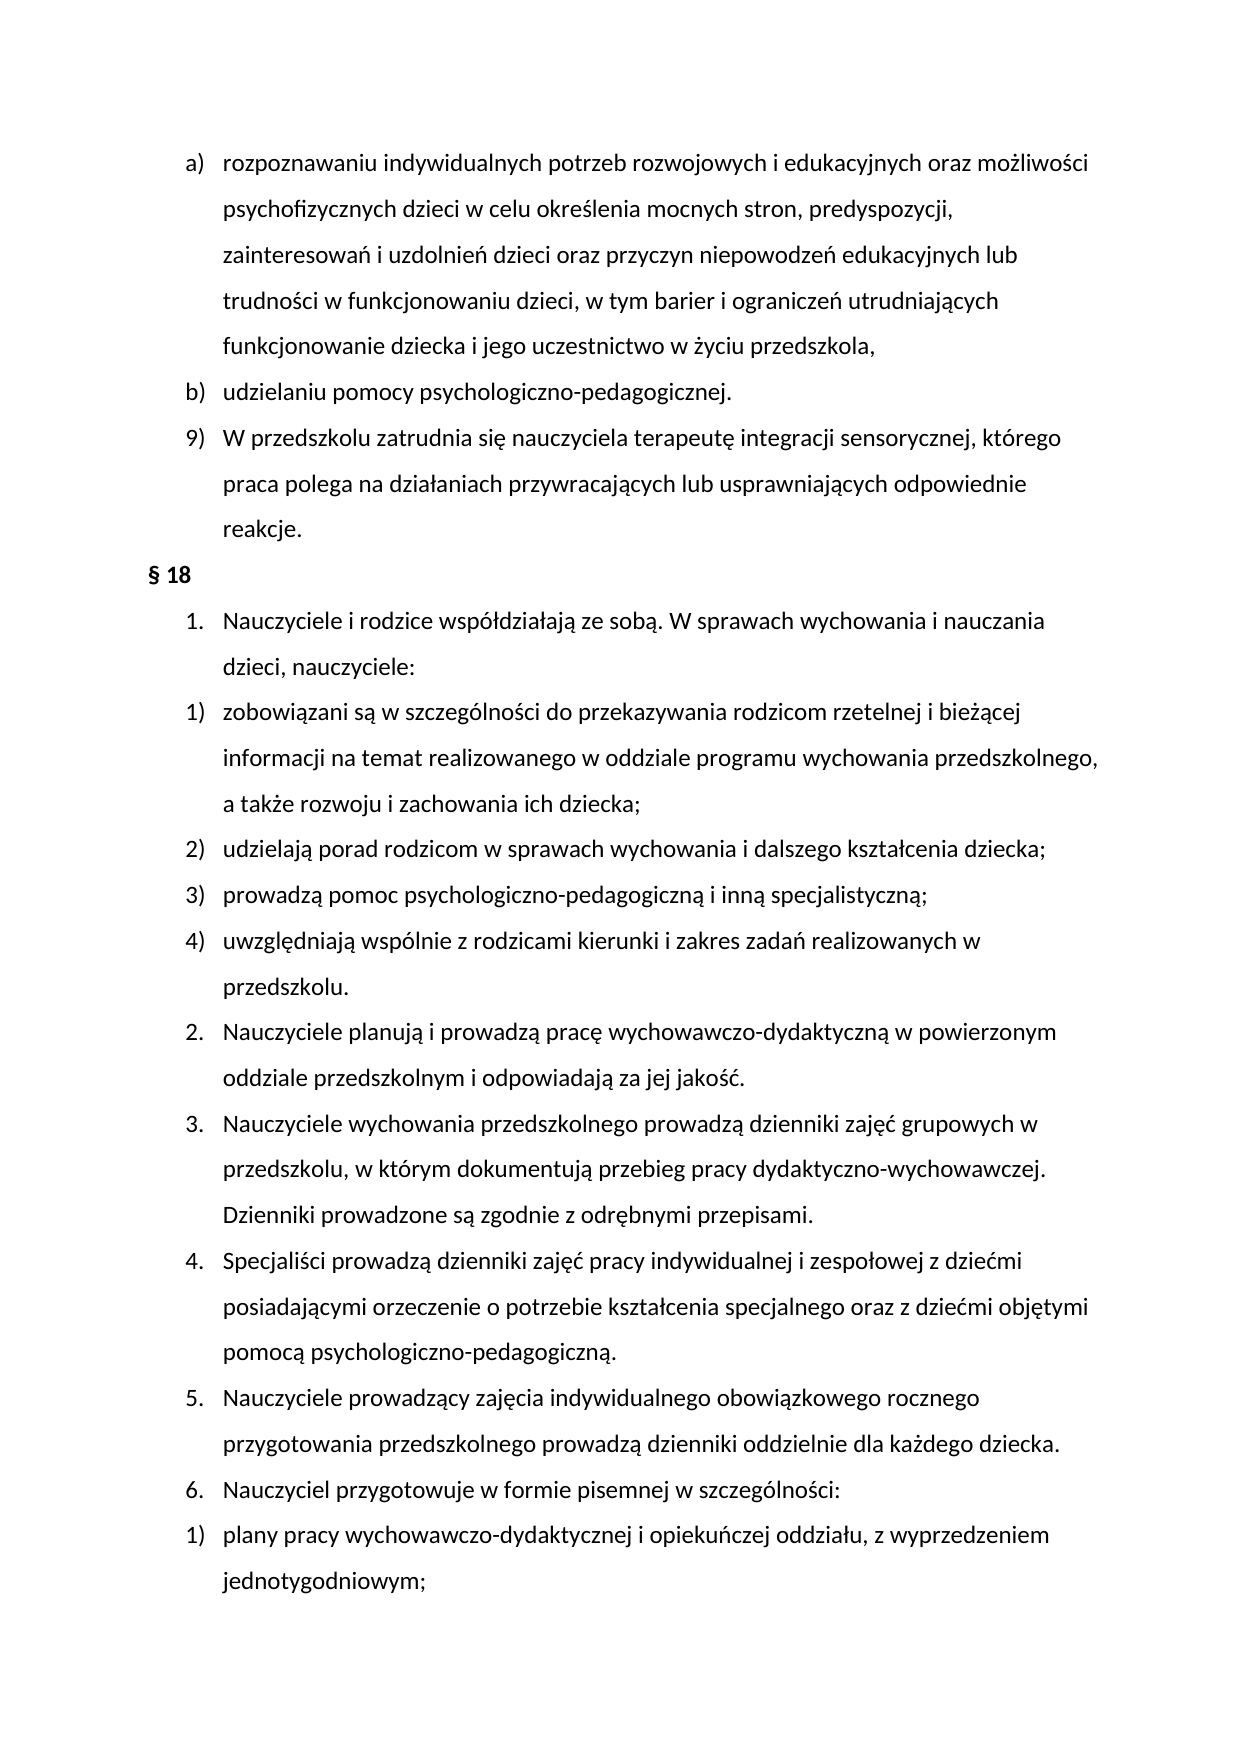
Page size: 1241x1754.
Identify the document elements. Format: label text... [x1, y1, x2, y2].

list zobowiązani są w szczególności do przekazywania rodzicom rzetelnej i bieżącej informacji na temat realizowanego w oddziale programu wychowania przedszkolnego, a także rozwoju i zachowania ich dziecka; [185, 696, 1107, 818]
list Nauczyciel przygotowuje w formie pisemnej w szczególności: [185, 1474, 1107, 1504]
list udzielają porad rodzicom w sprawach wychowania i dalszego kształcenia dziecka; [185, 833, 1107, 864]
list W przedszkolu zatrudnia się nauczyciela terapeutę integracji sensorycznej, którego praca polega na działaniach przywracających lub usprawniających odpowiednie reakcje. [185, 422, 1107, 544]
list prowadzą pomoc psychologiczno-pedagogiczną i inną specjalistyczną; [185, 879, 1107, 910]
list Nauczyciele i rodzice współdziałają ze sobą. W sprawach wychowania i nauczania dzieci, nauczyciele: [185, 605, 1107, 681]
list Nauczyciele planują i prowadzą pracę wychowawczo-dydaktyczną w powierzonym oddziale przedszkolnym i odpowiadają za jej jakość. [185, 1016, 1107, 1093]
list udzielaniu pomocy psychologiczno-pedagogicznej. [185, 376, 1107, 407]
list plany pracy wychowawczo-dydaktycznej i opiekuńczej oddziału, z wyprzedzeniem jednotygodniowym; [185, 1519, 1107, 1596]
list uwzględniają wspólnie z rodzicami kierunki i zakres zadań realizowanych w przedszkolu. [185, 925, 1107, 1001]
text § 18 [148, 559, 1107, 590]
list Nauczyciele wychowania przedszkolnego prowadzą dzienniki zajęć grupowych w przedszkolu, w którym dokumentują przebieg pracy dydaktyczno-wychowawczej. Dzienniki prowadzone są zgodnie z odrębnymi przepisami. [185, 1108, 1107, 1230]
list Nauczyciele prowadzący zajęcia indywidualnego obowiązkowego rocznego przygotowania przedszkolnego prowadzą dzienniki oddzielnie dla każdego dziecka. [185, 1382, 1107, 1458]
list Specjaliści prowadzą dzienniki zajęć pracy indywidualnej i zespołowej z dziećmi posiadającymi orzeczenie o potrzebie kształcenia specjalnego oraz z dziećmi objętymi pomocą psychologiczno-pedagogiczną. [185, 1245, 1107, 1367]
list rozpoznawaniu indywidualnych potrzeb rozwojowych i edukacyjnych oraz możliwości psychofizycznych dzieci w celu określenia mocnych stron, predyspozycji, zainteresowań i uzdolnień dzieci oraz przyczyn niepowodzeń edukacyjnych lub trudności w funkcjonowaniu dzieci, w tym barier i ograniczeń utrudniających funkcjonowanie dziecka i jego uczestnictwo w życiu przedszkola, [185, 148, 1107, 361]
